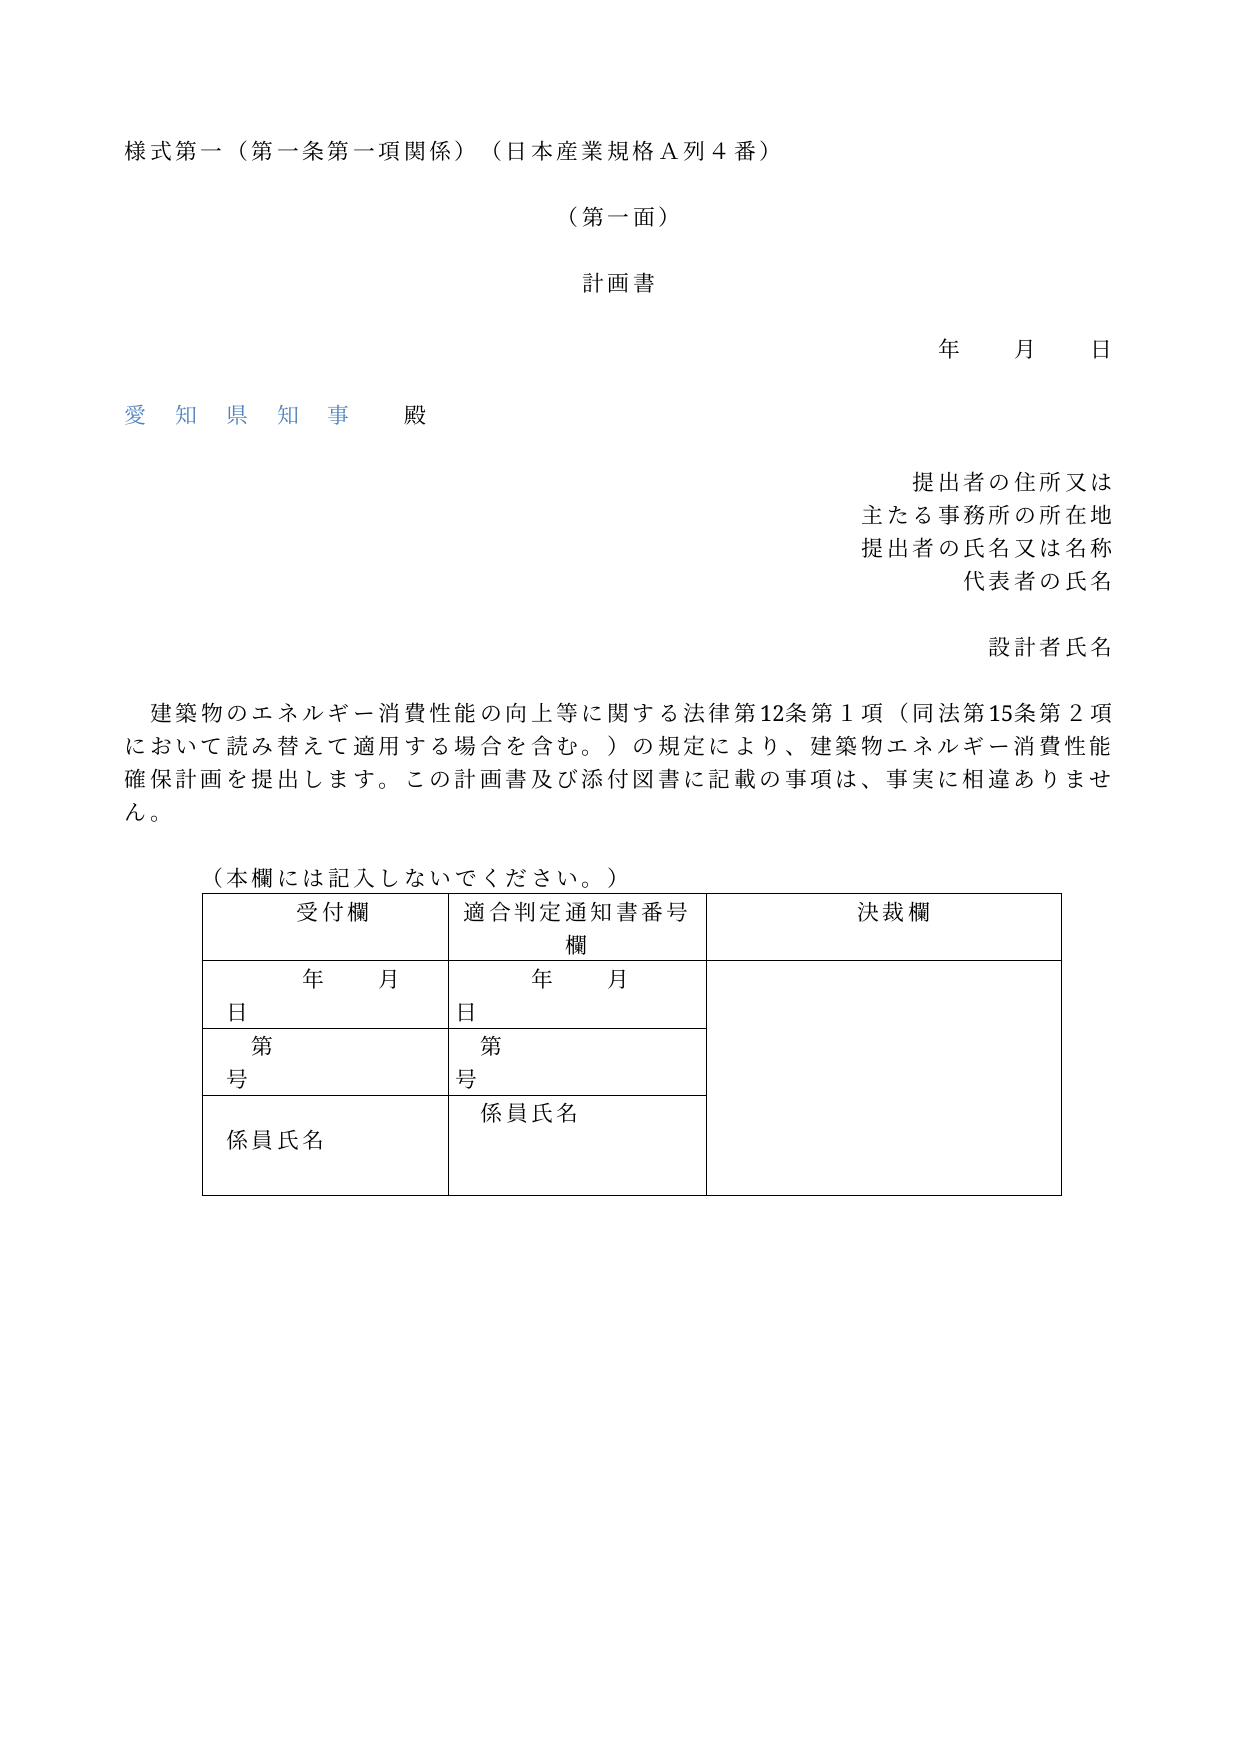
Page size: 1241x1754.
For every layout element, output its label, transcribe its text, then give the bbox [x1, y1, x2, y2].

text 計画書 [124, 266, 1116, 299]
text 年 月 日 [124, 332, 1116, 365]
text 提出者の氏名又は名称 [124, 530, 1116, 563]
text 主たる事務所の所在地 [124, 497, 1116, 530]
table_cell 年 月 日 [449, 961, 706, 1027]
table_header 決裁欄 [707, 894, 1061, 960]
text 様式第一（第一条第一項関係）（日本産業規格Ａ列４番） [124, 134, 1116, 167]
text 提出者の住所又は [124, 464, 1116, 497]
table_cell 係員氏名 [203, 1096, 448, 1195]
table_header 適合判定通知書番号欄 [449, 894, 706, 960]
table_cell [707, 961, 1061, 1195]
table_cell 係員氏名 [449, 1096, 706, 1195]
table_header 受付欄 [203, 894, 448, 960]
text 愛 知 県 知 事 殿 [124, 398, 1116, 431]
table_cell 第 号 [449, 1029, 706, 1094]
text 設計者氏名 [124, 629, 1116, 662]
text （本欄には記入しないでください。） [124, 860, 1116, 893]
table_cell 第 号 [203, 1029, 448, 1094]
text （第一面） [124, 200, 1116, 233]
text 建築物のエネルギー消費性能の向上等に関する法律第12条第１項（同法第15条第２項において読み替えて適用する場合を含む。）の規定により、建築物エネルギー消費性能確保計画を提出します。この計画書及び添付図書に記載の事項は、事実に相違ありません。 [124, 695, 1116, 827]
table_cell 年 月 日 [203, 961, 448, 1027]
text 代表者の氏名 [124, 563, 1116, 596]
